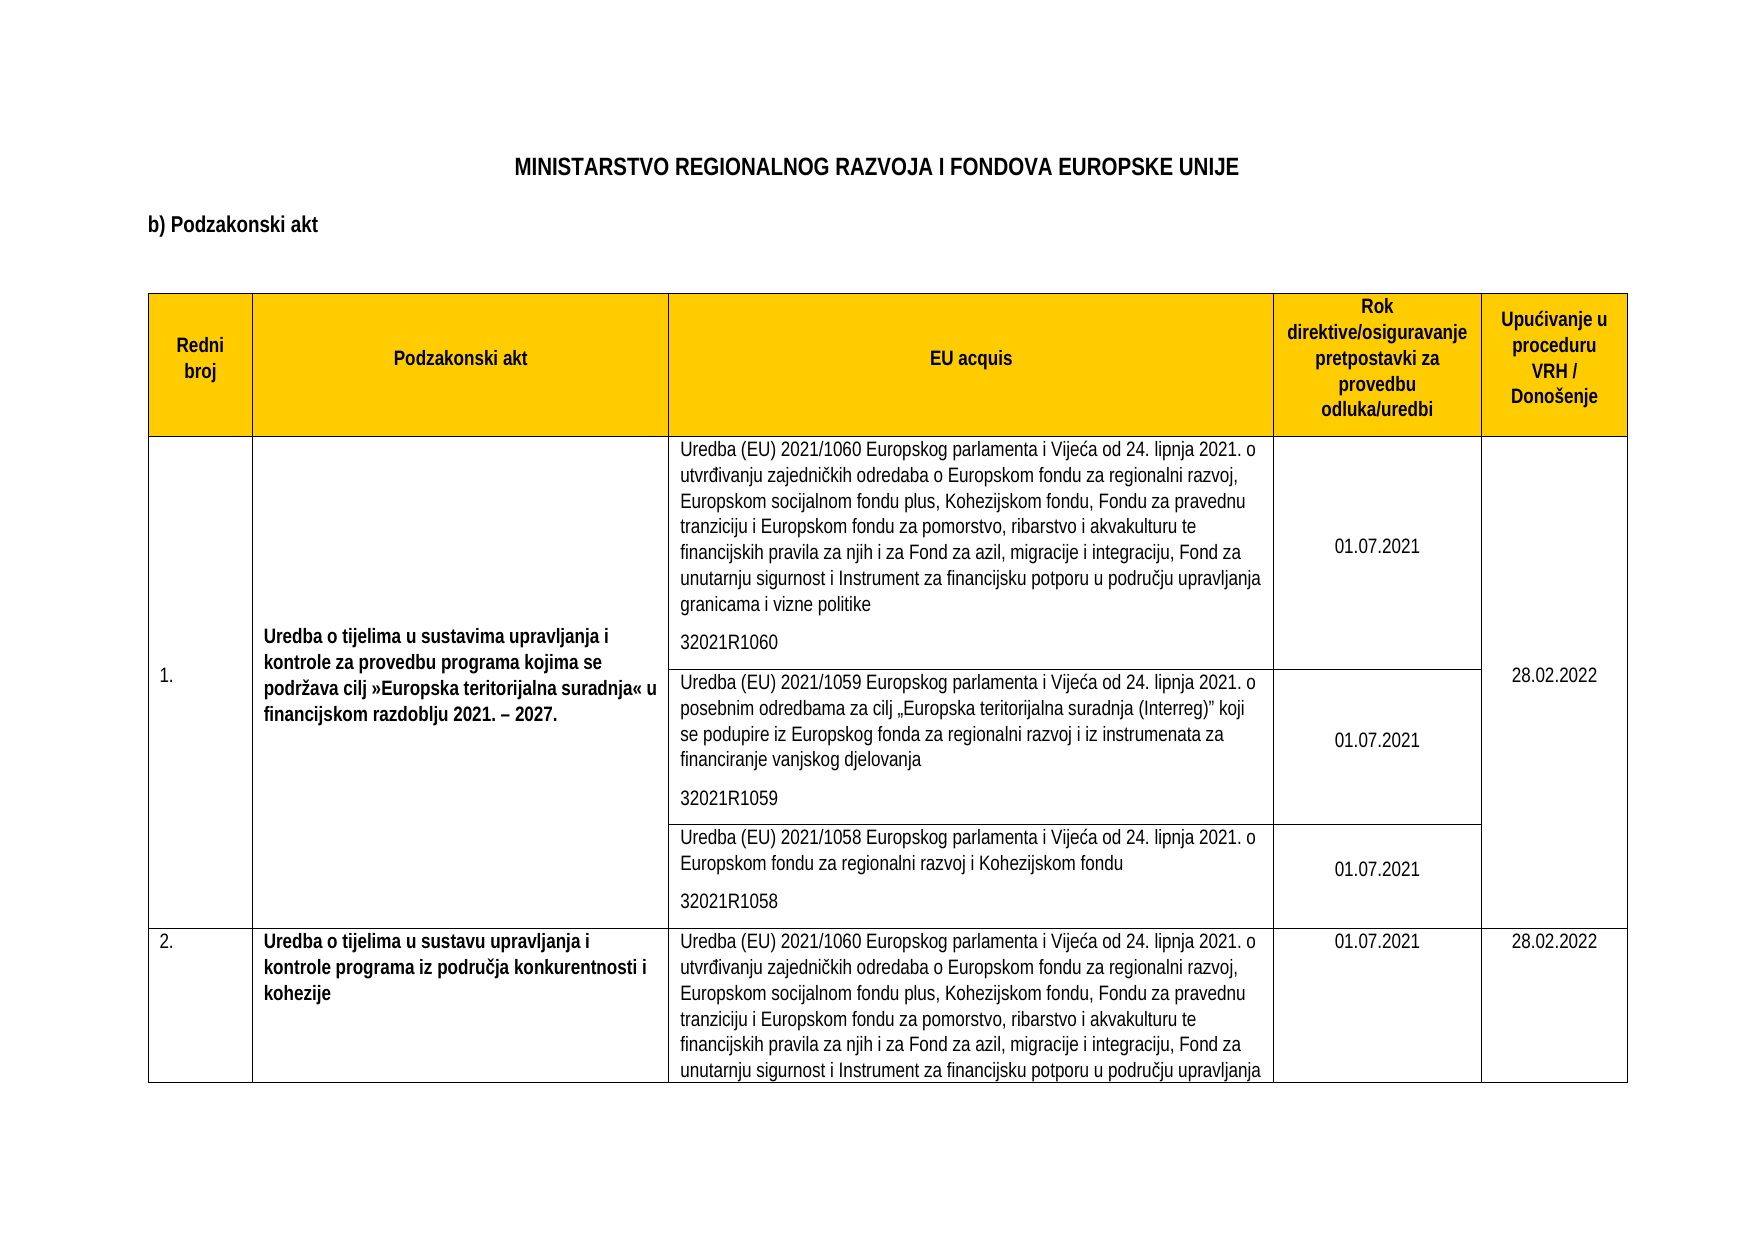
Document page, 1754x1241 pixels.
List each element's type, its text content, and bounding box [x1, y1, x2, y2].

table_cell 28.02.2022 [1482, 437, 1627, 928]
subtitle MINISTARSTVO REGIONALNOG RAZVOJA I FONDOVA EUROPSKE UNIJE [148, 152, 1606, 180]
table_cell 2. [149, 929, 252, 1082]
table_header Upućivanje u proceduru VRH / Donošenje [1482, 294, 1627, 436]
table_cell 01.07.2021 [1274, 929, 1481, 1082]
table_header Redni broj [149, 294, 252, 436]
table_cell Uredba (EU) 2021/1058 Europskog parlamenta i Vijeća od 24. lipnja 2021. o Europskom fondu za regionalni razvoj i Kohezijskom fondu 32021R1058 [669, 825, 1273, 928]
table_cell Uredba o tijelima u sustavima upravljanja i kontrole za provedbu programa kojima se podržava cilj »Europska teritorijalna suradnja« u financijskom razdoblju 2021. – 2027. [253, 437, 668, 928]
table_cell 1. [149, 437, 252, 928]
table_header Podzakonski akt [253, 294, 668, 436]
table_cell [253, 929, 668, 1082]
table_header EU acquis [669, 294, 1273, 436]
table_cell 28.02.2022 [1482, 929, 1627, 1082]
table_cell Uredba (EU) 2021/1059 Europskog parlamenta i Vijeća od 24. lipnja 2021. o posebnim odredbama za cilj „Europska teritorijalna suradnja (Interreg)” koji se podupire iz Europskog fonda za regionalni razvoj i iz instrumenata za financiranje vanjskog djelovanja 32021R1059 [669, 670, 1273, 824]
table_cell 01.07.2021 [1274, 825, 1481, 928]
text b) Podzakonski akt [148, 183, 1606, 237]
table_header Rok direktive/osiguravanje pretpostavki za provedbu odluka/uredbi [1274, 294, 1481, 436]
table_cell 01.07.2021 [1274, 670, 1481, 824]
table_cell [669, 929, 1273, 1082]
table_cell 01.07.2021 [1274, 437, 1481, 669]
